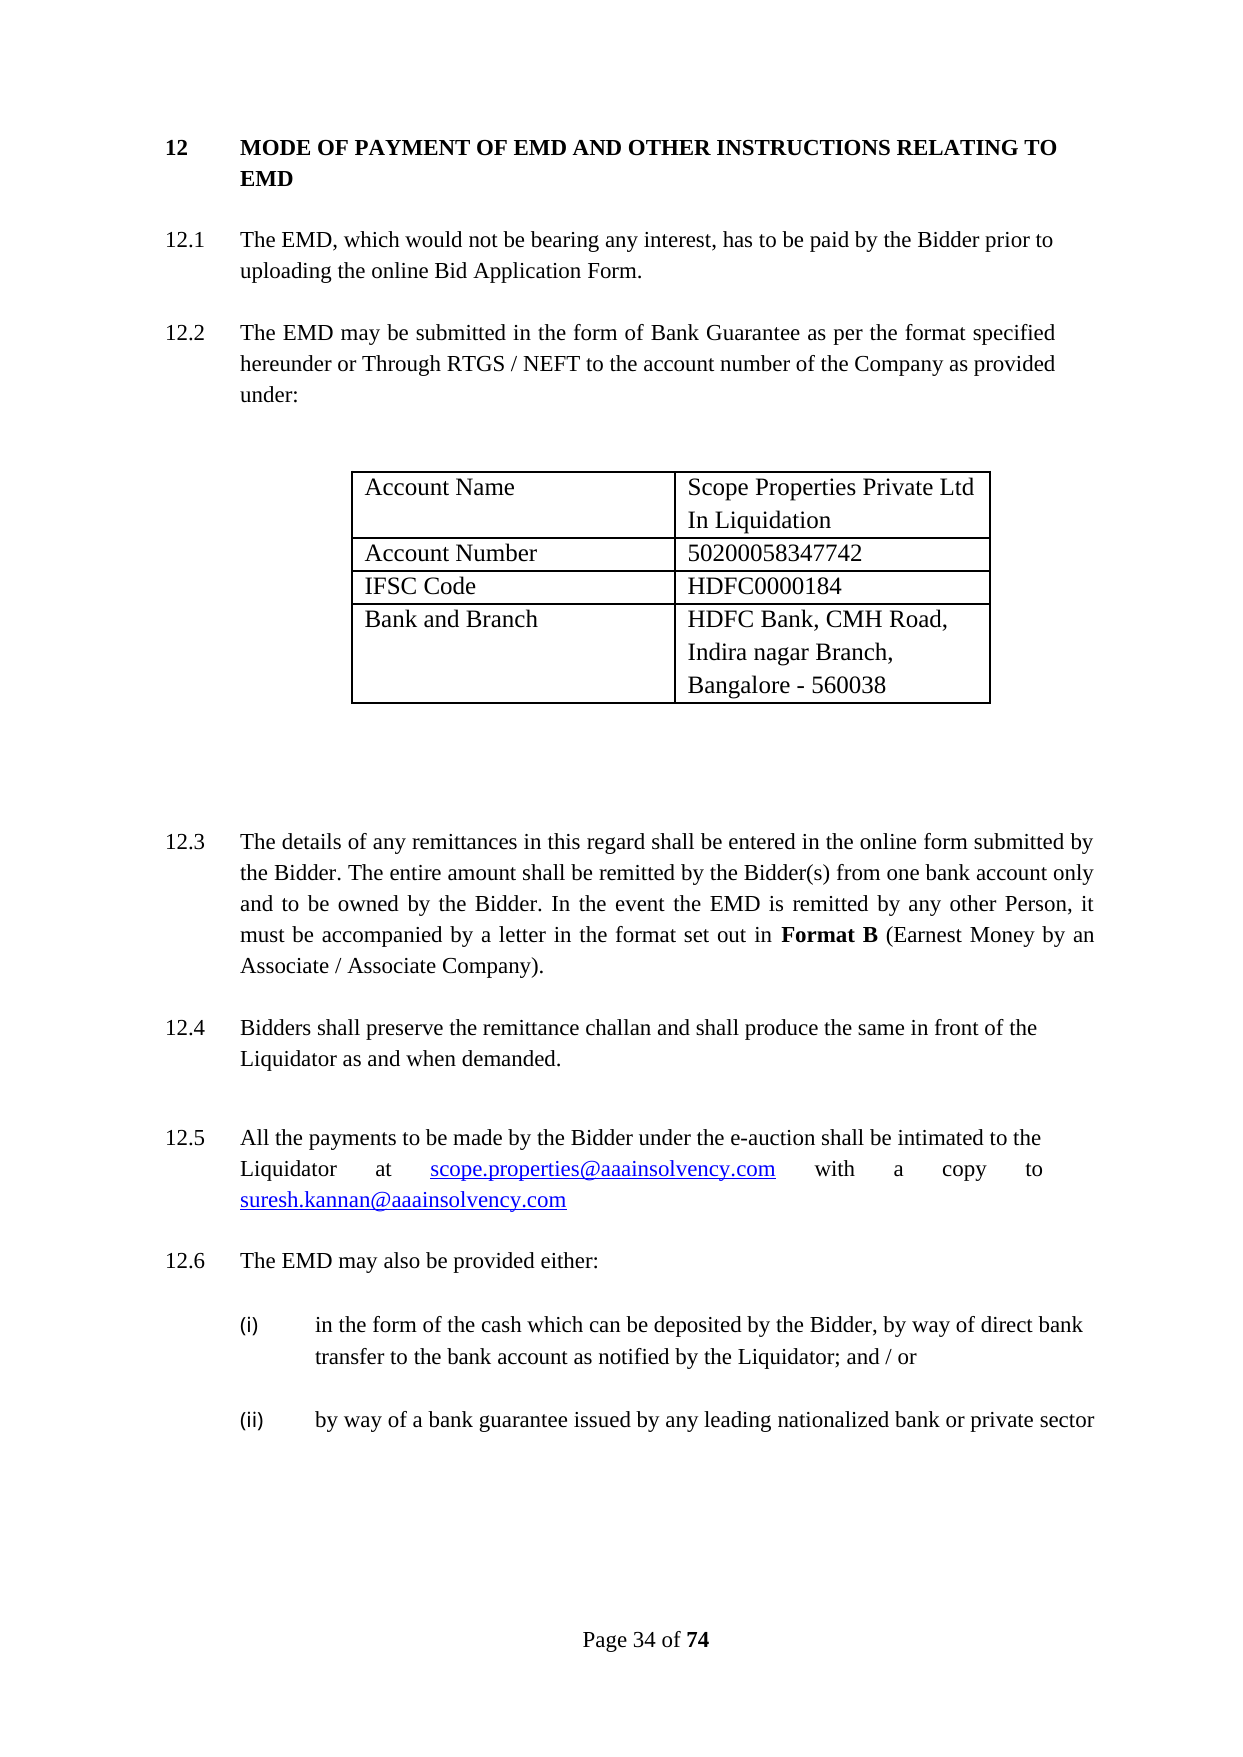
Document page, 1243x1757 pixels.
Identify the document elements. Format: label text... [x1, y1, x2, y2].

list Bidders shall preserve the remittance challan and shall produce the same in front of the Liquidator as and when demanded. [165, 1014, 1039, 1072]
table_cell IFSC Code [353, 572, 674, 603]
list in the form of the cash which can be deposited by the Bidder, by way of direct bank transfer to the bank account as notified by the Liquidator; and / or [240, 1310, 1085, 1369]
table_cell Bank and Branch [353, 605, 674, 702]
table_cell HDFC0000184 [676, 572, 989, 603]
subtitle MODE OF PAYMENT OF EMD AND OTHER INSTRUCTIONS RELATING TO EMD [165, 134, 1059, 192]
list by way of a bank guarantee issued by any leading nationalized bank or private sector [240, 1405, 1234, 1434]
table_cell HDFC Bank, CMH Road, Indira nagar Branch, Bangalore - 560038 [676, 605, 989, 702]
list The EMD, which would not be bearing any interest, has to be paid by the Bidder prior to uploading the online Bid Application Form. [165, 226, 1055, 284]
list The EMD may be submitted in the form of Bank Guarantee as per the format specified hereunder or Through RTGS / NEFT to the account number of the Company as provided under: [165, 319, 1057, 408]
table_header Scope Properties Private Ltd In Liquidation [676, 473, 989, 537]
table_cell Account Number [353, 539, 674, 569]
table_cell 50200058347742 [676, 539, 989, 569]
table_header Account Name [353, 473, 674, 537]
list The EMD may also be provided either: [165, 1248, 1234, 1274]
list The details of any remittances in this regard shall be entered in the online form submitted by the Bidder. The entire amount shall be remitted by the Bidder(s) from one bank account only and to be owned by the Bidder. In the event the EMD is remitted by any other Person, it must be accompanied by a letter in the format set out in Format B (Earnest Money by an Associate / Associate Company). [165, 828, 1095, 979]
list All the payments to be made by the Bidder under the e-auction shall be intimated to the Liquidator at scope.properties@aaainsolvency.com with a copy to suresh.kannan@aaainsolvency.com [165, 1124, 1043, 1212]
